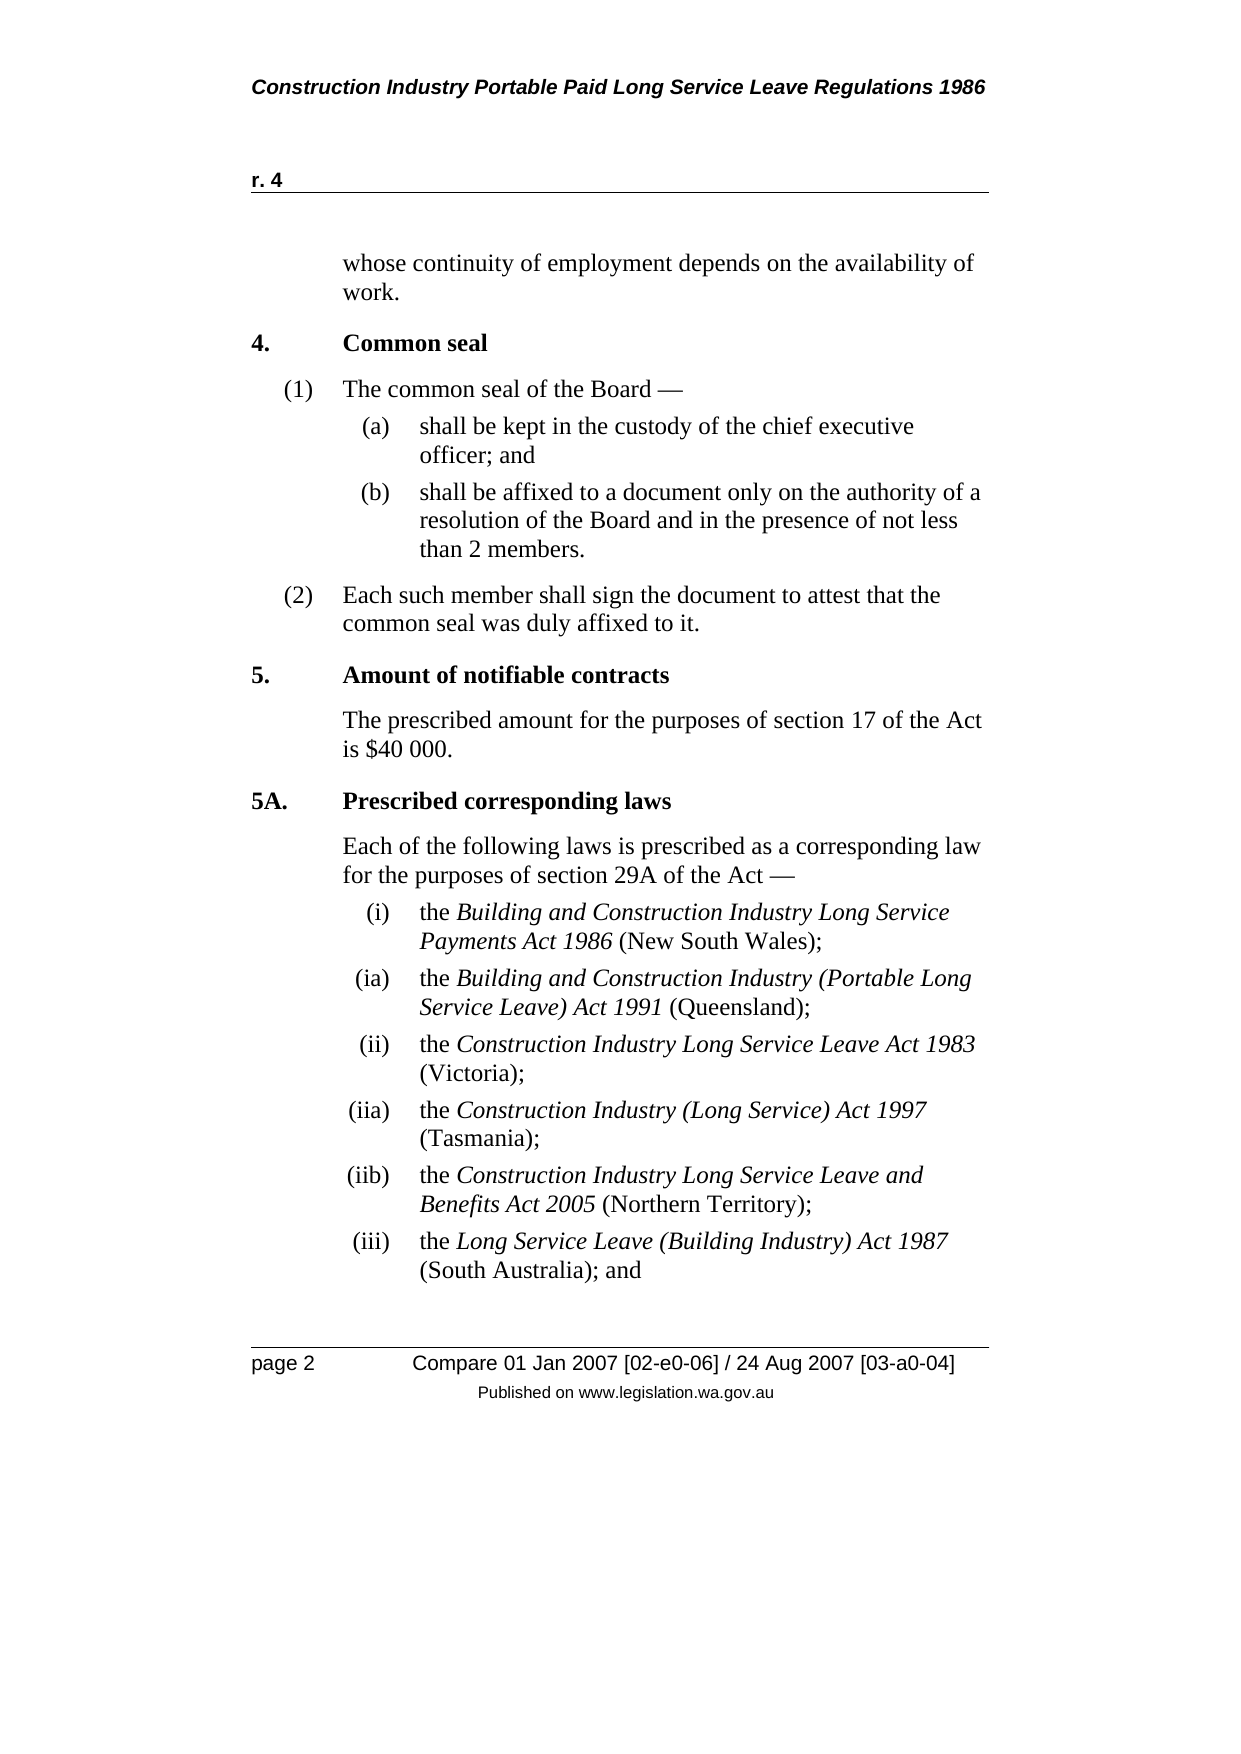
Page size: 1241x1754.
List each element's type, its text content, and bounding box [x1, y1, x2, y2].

text (1) The common seal of the Board — [251, 374, 989, 403]
subtitle 5. Amount of notifiable contracts [251, 660, 989, 689]
subtitle 5A. Prescribed corresponding laws [251, 786, 989, 815]
text Each of the following laws is prescribed as a corresponding law for the purposes of section 29A of the Act — [251, 831, 989, 889]
text (iib) the Construction Industry Long Service Leave and Benefits Act 2005 (Northern Territory); [251, 1161, 989, 1218]
subtitle 4. Common seal [251, 328, 989, 357]
text (a) shall be kept in the custody of the chief executive officer; and [251, 411, 989, 468]
text (2) Each such member shall sign the document to attest that the common seal was duly affixed to it. [251, 580, 989, 637]
text (ii) the Construction Industry Long Service Leave Act 1983 (Victoria); [251, 1029, 989, 1086]
text (b) shall be affixed to a document only on the authority of a resolution of the Board and in the presence of not less than 2 members. [251, 477, 989, 563]
text (iia) the Construction Industry (Long Service) Act 1997 (Tasmania); [251, 1095, 989, 1152]
text (ia) the Building and Construction Industry (Portable Long Service Leave) Act 1991 (Queensland); [251, 963, 989, 1021]
text (i) the Building and Construction Industry Long Service Payments Act 1986 (New South Wales); [251, 897, 989, 955]
text The prescribed amount for the purposes of section 17 of the Act is $40 000. [251, 706, 989, 763]
text (iii) the Long Service Leave (Building Industry) Act 1987 (South Australia); and [251, 1226, 989, 1284]
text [251, 248, 989, 306]
